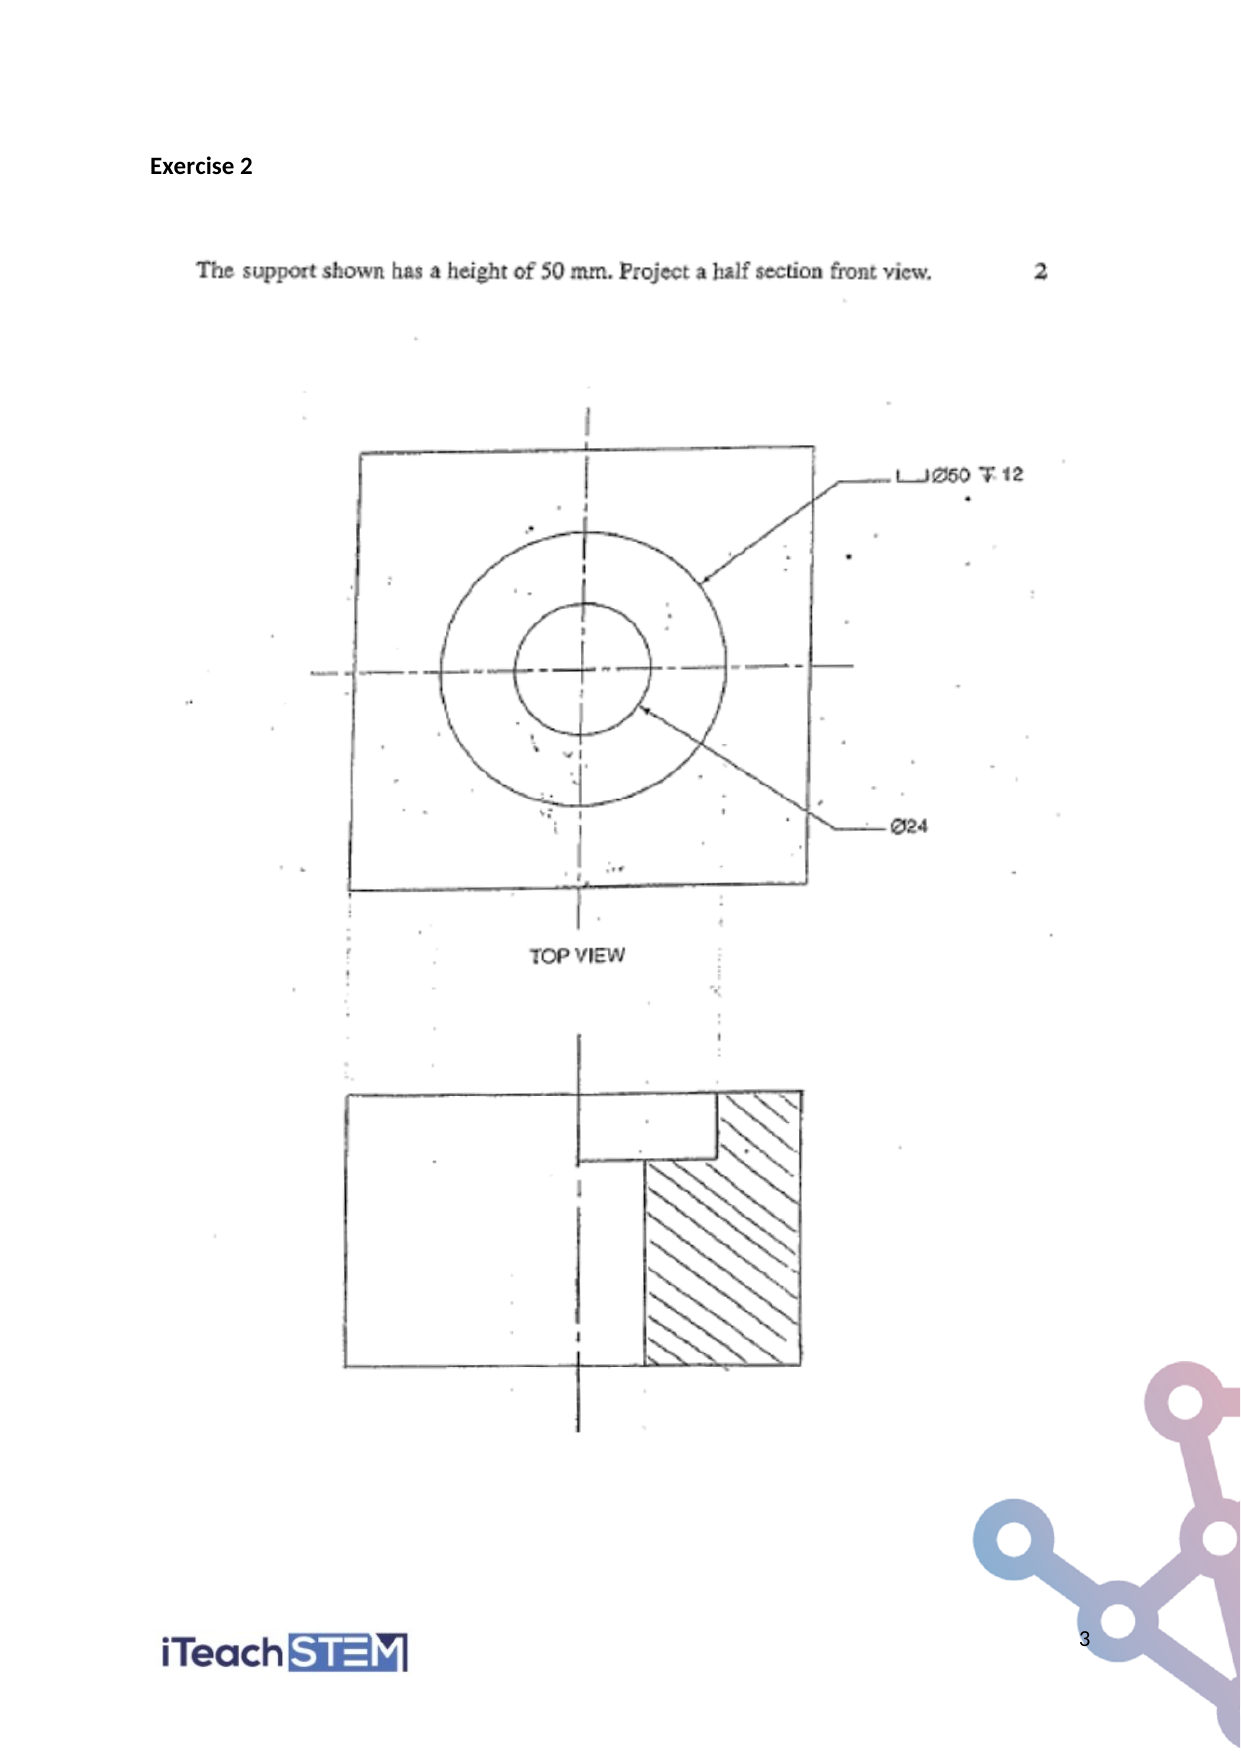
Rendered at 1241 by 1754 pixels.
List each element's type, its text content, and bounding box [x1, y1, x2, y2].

picture [150, 1627, 432, 1691]
text Exercise 2 [150, 150, 1090, 181]
picture [171, 229, 1241, 1752]
